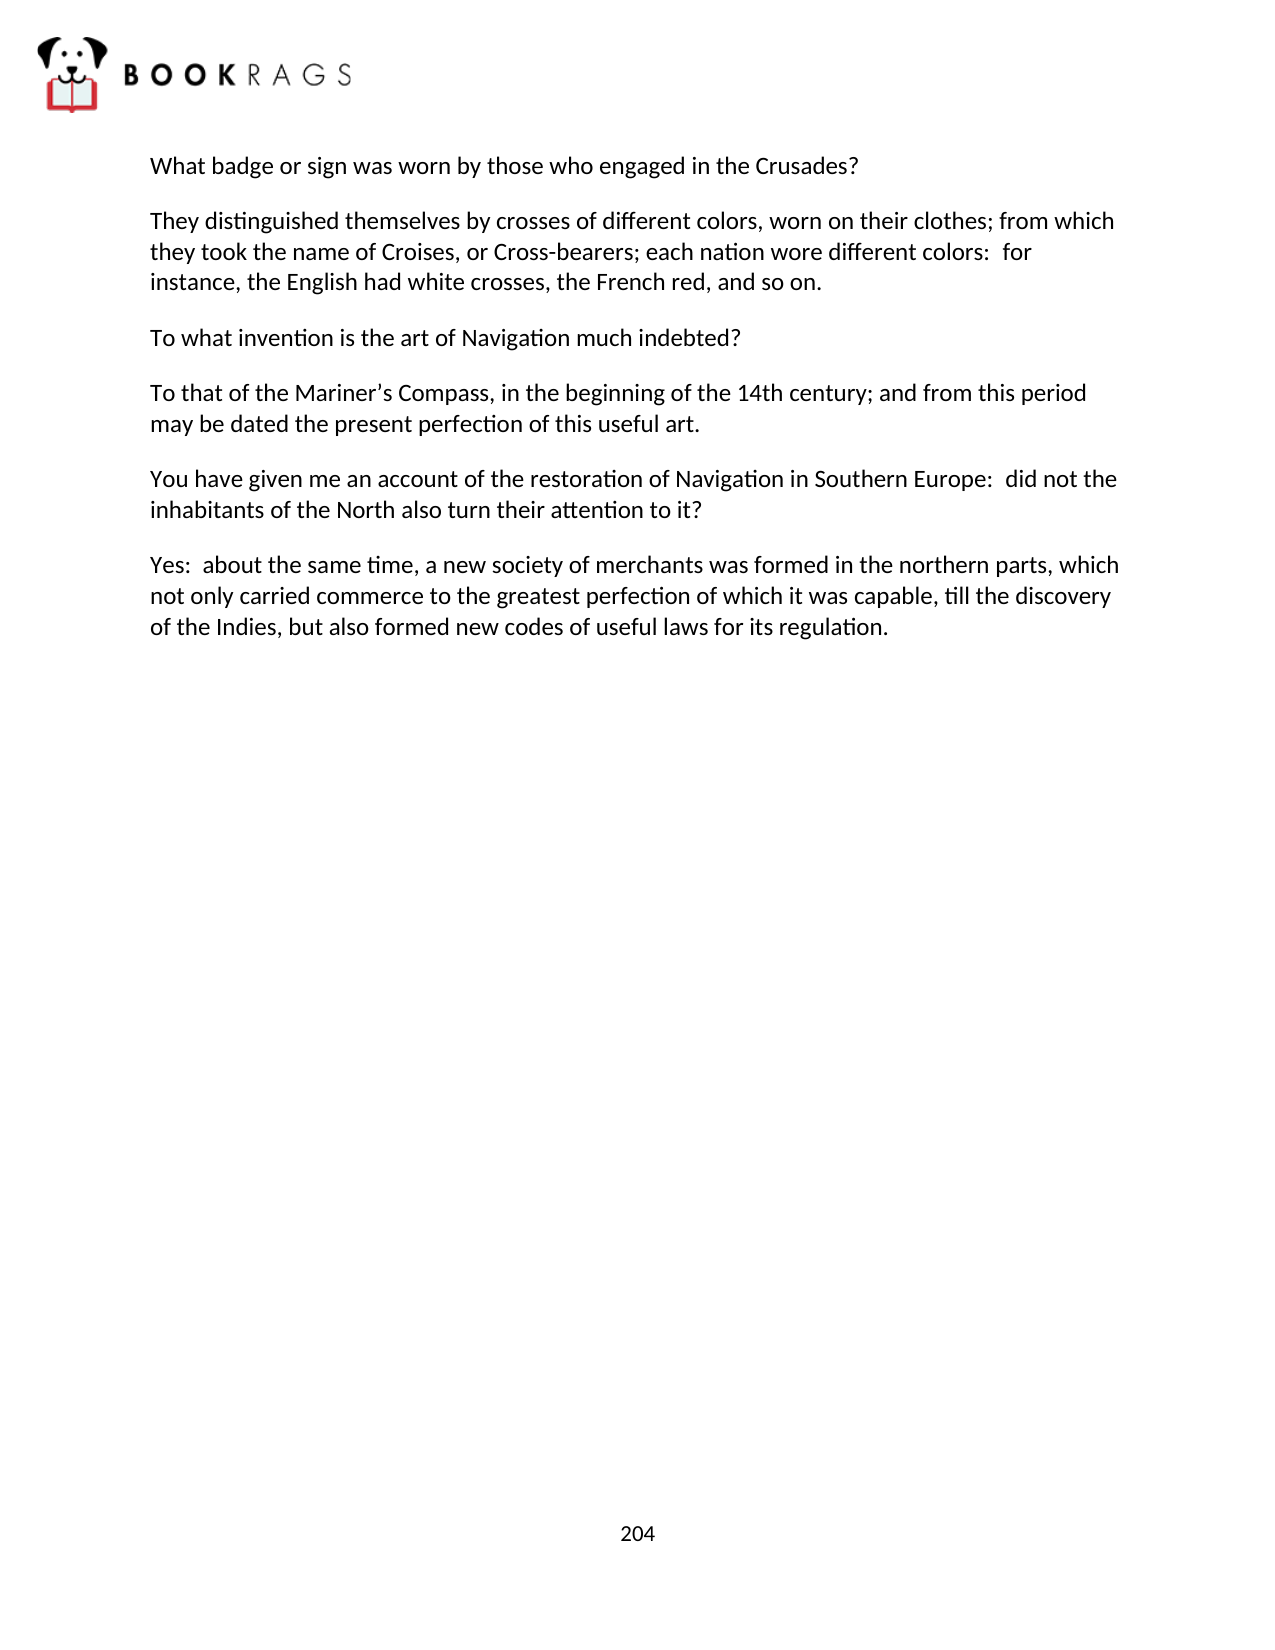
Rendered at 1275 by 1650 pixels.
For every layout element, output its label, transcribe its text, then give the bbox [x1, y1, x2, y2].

text You have given me an account of the restoration of Navigation in Southern Europe: did not the inhabitants of the North also turn their attention to it? [150, 464, 1125, 525]
text To that of the Mariner’s Compass, in the beginning of the 14th century; and from this period may be dated the present perfection of this useful art. [150, 378, 1125, 439]
text They distinguished themselves by crosses of different colors, worn on their clothes; from which they took the name of Croises, or Cross-bearers; each nation wore different colors: for instance, the English had white crosses, the French red, and so on. [150, 206, 1125, 297]
text Yes: about the same time, a new society of merchants was formed in the northern parts, which not only carried commerce to the greatest perfection of which it was capable, till the discovery of the Indies, but also formed new codes of useful laws for its regulation. [150, 550, 1125, 641]
text To what invention is the art of Navigation much indebted? [150, 322, 1125, 353]
text What badge or sign was worn by those who engaged in the Crusades? [150, 150, 1125, 181]
picture [37, 37, 351, 113]
